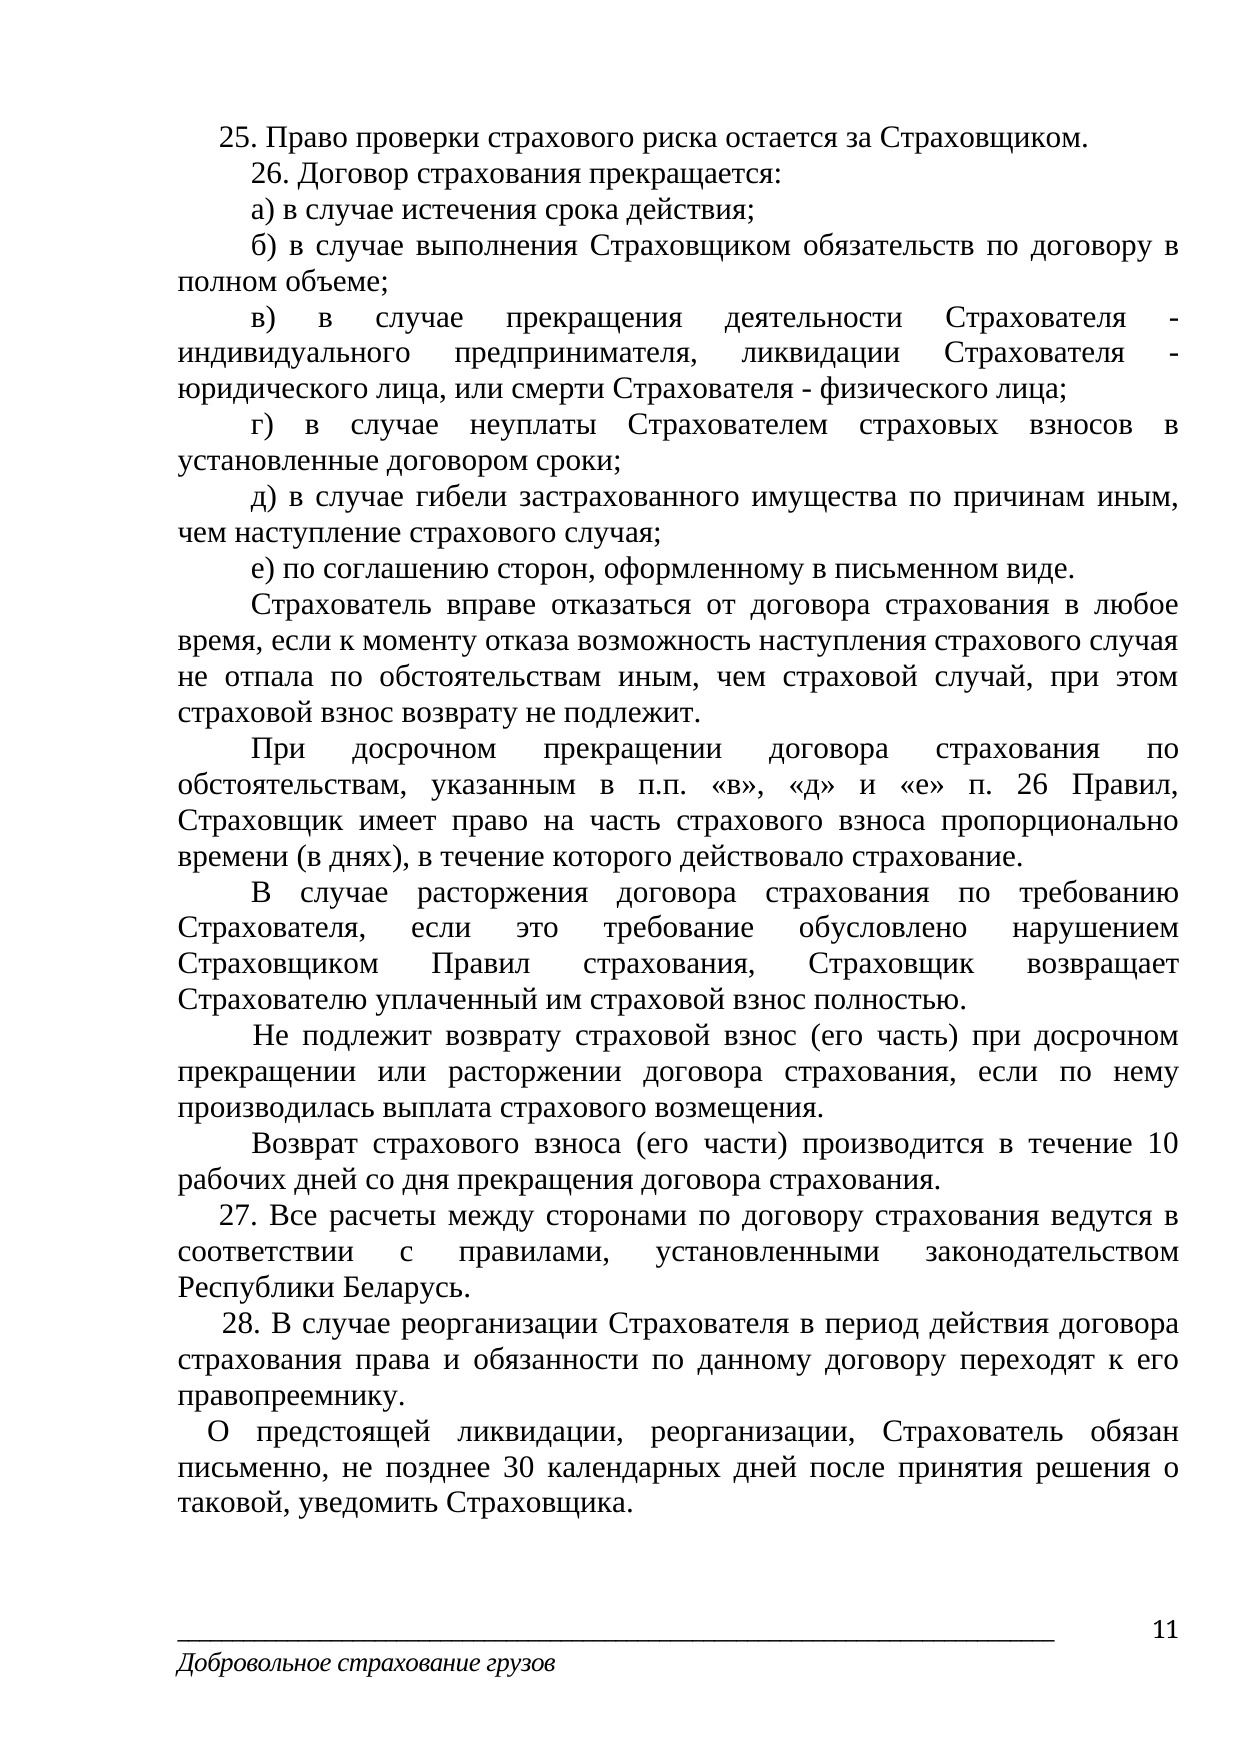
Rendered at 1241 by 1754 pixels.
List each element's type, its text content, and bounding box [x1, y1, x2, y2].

text Возврат страхового взноса (его части) производится в течение 10 рабочих дней со дня прекращения договора страхования. [177, 1124, 1180, 1196]
text Страхователь вправе отказаться от договора страхования в любое время, если к моменту отказа возможность наступления страхового случая не отпала по обстоятельствам иным, чем страховой случай, при этом страховой взнос возврату не подлежит. [177, 585, 1180, 729]
text 26. Договор страхования прекращается: [177, 154, 1180, 190]
text Не подлежит возврату страховой взнос (его часть) при досрочном прекращении или расторжении договора страхования, если по нему производилась выплата страхового возмещения. [177, 1017, 1180, 1124]
text 25. Право проверки страхового риска остается за Страховщиком. [177, 118, 1180, 154]
text г) в случае неуплаты Страхователем страховых взносов в установленные договором сроки; [177, 406, 1180, 477]
text а) в случае истечения срока действия; [177, 190, 1180, 226]
text б) в случае выполнения Страховщиком обязательств по договору в полном объеме; [177, 226, 1180, 298]
text в) в случае прекращения деятельности Страхователя - индивидуального предпринимателя, ликвидации Страхователя - юридического лица, или смерти Страхователя - физического лица; [177, 298, 1180, 406]
text 28. В случае реорганизации Страхователя в период действия договора страхования права и обязанности по данному договору переходят к его правопреемнику. [177, 1304, 1180, 1412]
text В случае расторжения договора страхования по требованию Страхователя, если это требование обусловлено нарушением Страховщиком Правил страхования, Страховщик возвращает Страхователю уплаченный им страховой взнос полностью. [177, 873, 1180, 1017]
text О предстоящей ликвидации, реорганизации, Страхователь обязан письменно, не позднее 30 календарных дней после принятия решения о таковой, уведомить Страховщика. [177, 1412, 1180, 1520]
text При досрочном прекращении договора страхования по обстоятельствам, указанным в п.п. «в», «д» и «е» п. 26 Правил, Страховщик имеет право на часть страхового взноса пропорционально времени (в днях), в течение которого действовало страхование. [177, 729, 1180, 873]
text 27. Все расчеты между сторонами по договору страхования ведутся в соответствии с правилами, установленными законодательством Республики Беларусь. [177, 1196, 1180, 1304]
text д) в случае гибели застрахованного имущества по причинам иным, чем наступление страхового случая; [177, 477, 1180, 549]
text е) по соглашению сторон, оформленному в письменном виде. [177, 549, 1180, 585]
